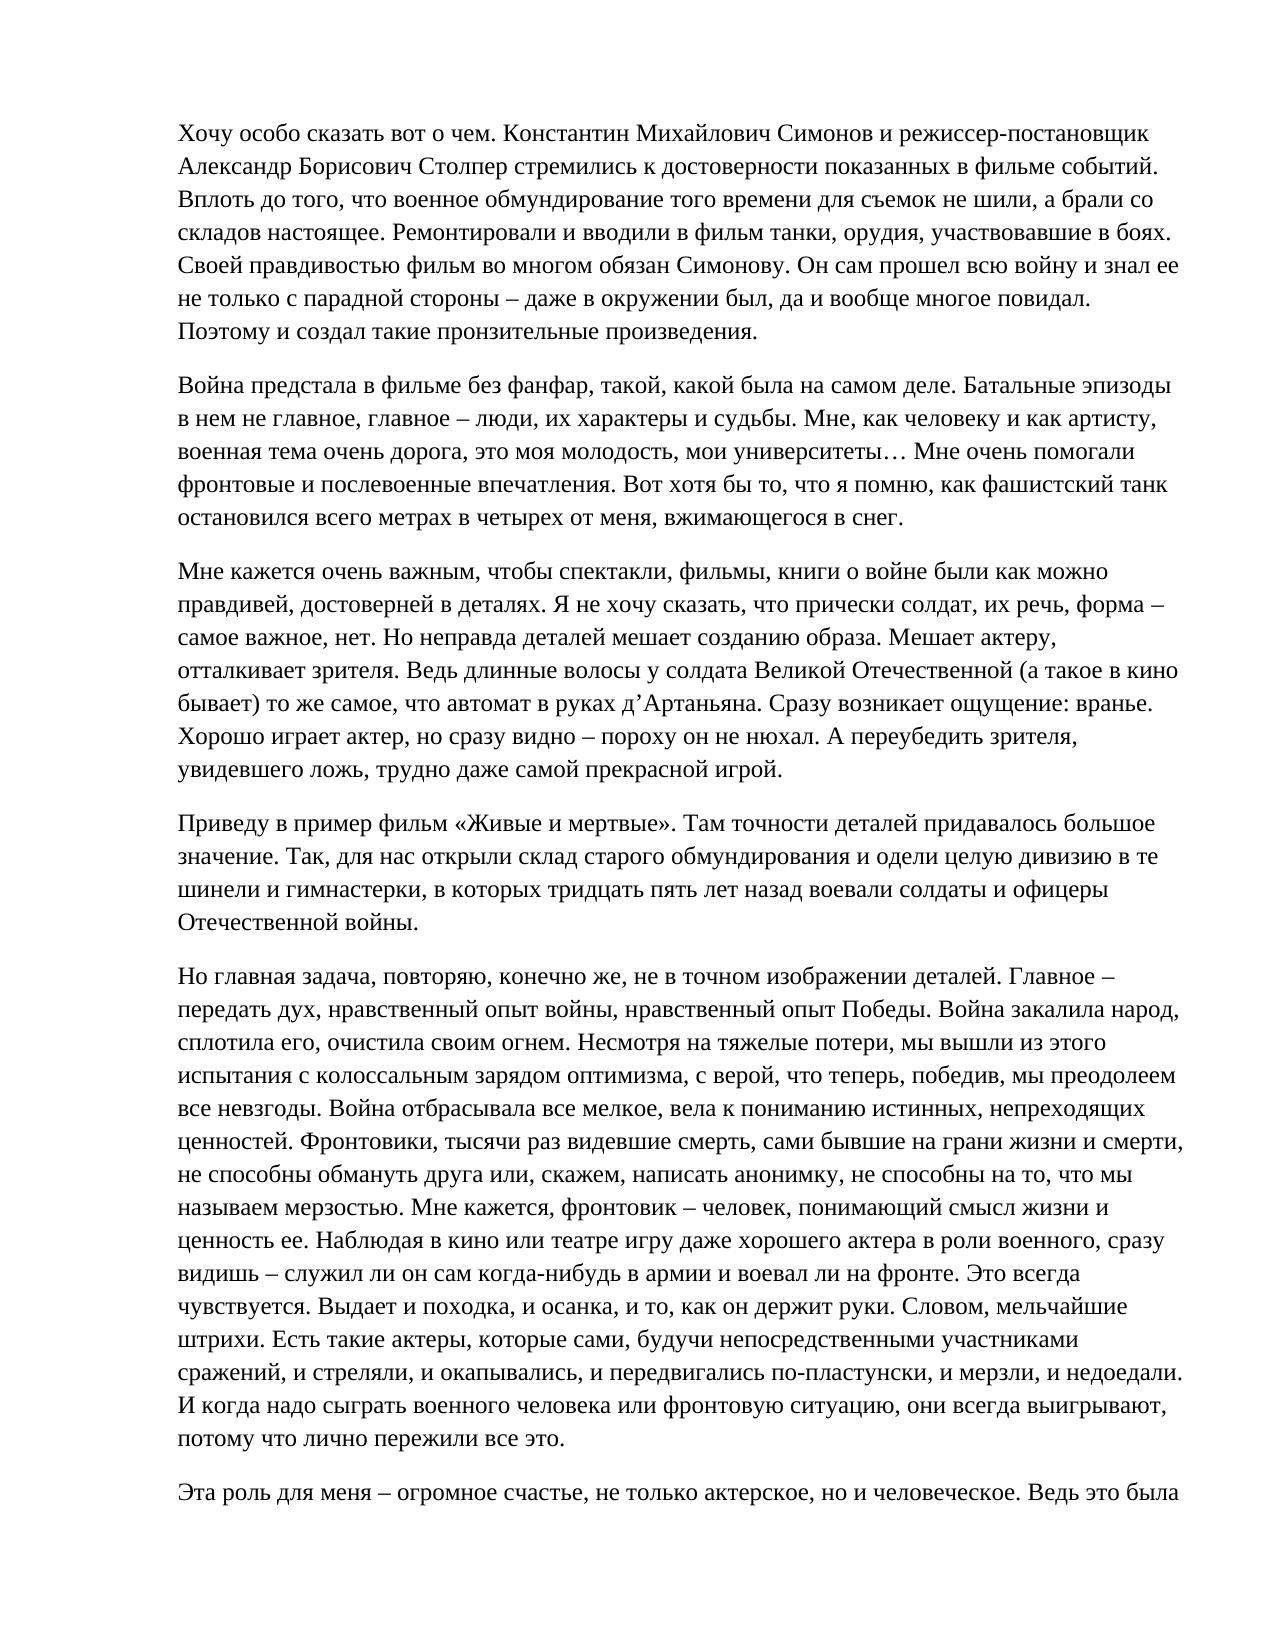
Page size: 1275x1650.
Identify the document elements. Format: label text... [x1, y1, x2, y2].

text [177, 1477, 1186, 1506]
text Мне кажется очень важным, чтобы спектакли, фильмы, книги о войне были как можно правдивей, достоверней в деталях. Я не хочу сказать, что прически солдат, их речь, форма – самое важное, нет. Но неправда деталей мешает созданию образа. Мешает актеру, отталкивает зрителя. Ведь длинные волосы у солдата Великой Отечественной (а такое в кино бывает) то же самое, что автомат в руках д’Артаньяна. Сразу возникает ощущение: вранье. Хорошо играет актер, но сразу видно – пороху он не нюхал. А переубедить зрителя, увидевшего ложь, трудно даже самой прекрасной игрой. [177, 556, 1186, 783]
text Хочу особо сказать вот о чем. Константин Михайлович Симонов и режиссер-постановщик Александр Борисович Столпер стремились к достоверности показанных в фильме событий. Вплоть до того, что военное обмундирование того времени для съемок не шили, а брали со складов настоящее. Ремонтировали и вводили в фильм танки, орудия, участвовавшие в боях. Своей правдивостью фильм во многом обязан Симонову. Он сам прошел всю войну и знал ее не только с парадной стороны – даже в окружении был, да и вообще многое повидал. Поэтому и создал такие пронзительные произведения. [177, 118, 1186, 345]
text Война предстала в фильме без фанфар, такой, какой была на самом деле. Батальные эпизоды в нем не главное, главное – люди, их характеры и судьбы. Мне, как человеку и как артисту, военная тема очень дорога, это моя молодость, мои университеты… Мне очень помогали фронтовые и послевоенные впечатления. Вот хотя бы то, что я помню, как фашистский танк остановился всего метрах в четырех от меня, вжимающегося в снег. [177, 370, 1186, 531]
text Приведу в пример фильм «Живые и мертвые». Там точности деталей придавалось большое значение. Так, для нас открыли склад старого обмундирования и одели целую дивизию в те шинели и гимнастерки, в которых тридцать пять лет назад воевали солдаты и офицеры Отечественной войны. [177, 808, 1186, 936]
text Но главная задача, повторяю, конечно же, не в точном изображении деталей. Главное – передать дух, нравственный опыт войны, нравственный опыт Победы. Война закалила народ, сплотила его, очистила своим огнем. Несмотря на тяжелые потери, мы вышли из этого испытания с колоссальным зарядом оптимизма, с верой, что теперь, победив, мы преодолеем все невзгоды. Война отбрасывала все мелкое, вела к пониманию истинных, непреходящих ценностей. Фронтовики, тысячи раз видевшие смерть, сами бывшие на грани жизни и смерти, не способны обмануть друга или, скажем, написать анонимку, не способны на то, что мы называем мерзостью. Мне кажется, фронтовик – человек, понимающий смысл жизни и ценность ее. Наблюдая в кино или театре игру даже хорошего актера в роли военного, сразу видишь – служил ли он сам когда-нибудь в армии и воевал ли на фронте. Это всегда чувствуется. Выдает и походка, и осанка, и то, как он держит руки. Словом, мельчайшие штрихи. Есть такие актеры, которые сами, будучи непосредственными участниками сражений, и стреляли, и окапывались, и передвигались по-пластунски, и мерзли, и недоедали. И когда надо сыграть военного человека или фронтовую ситуацию, они всегда выигрывают, потому что лично пережили все это. [177, 961, 1186, 1452]
